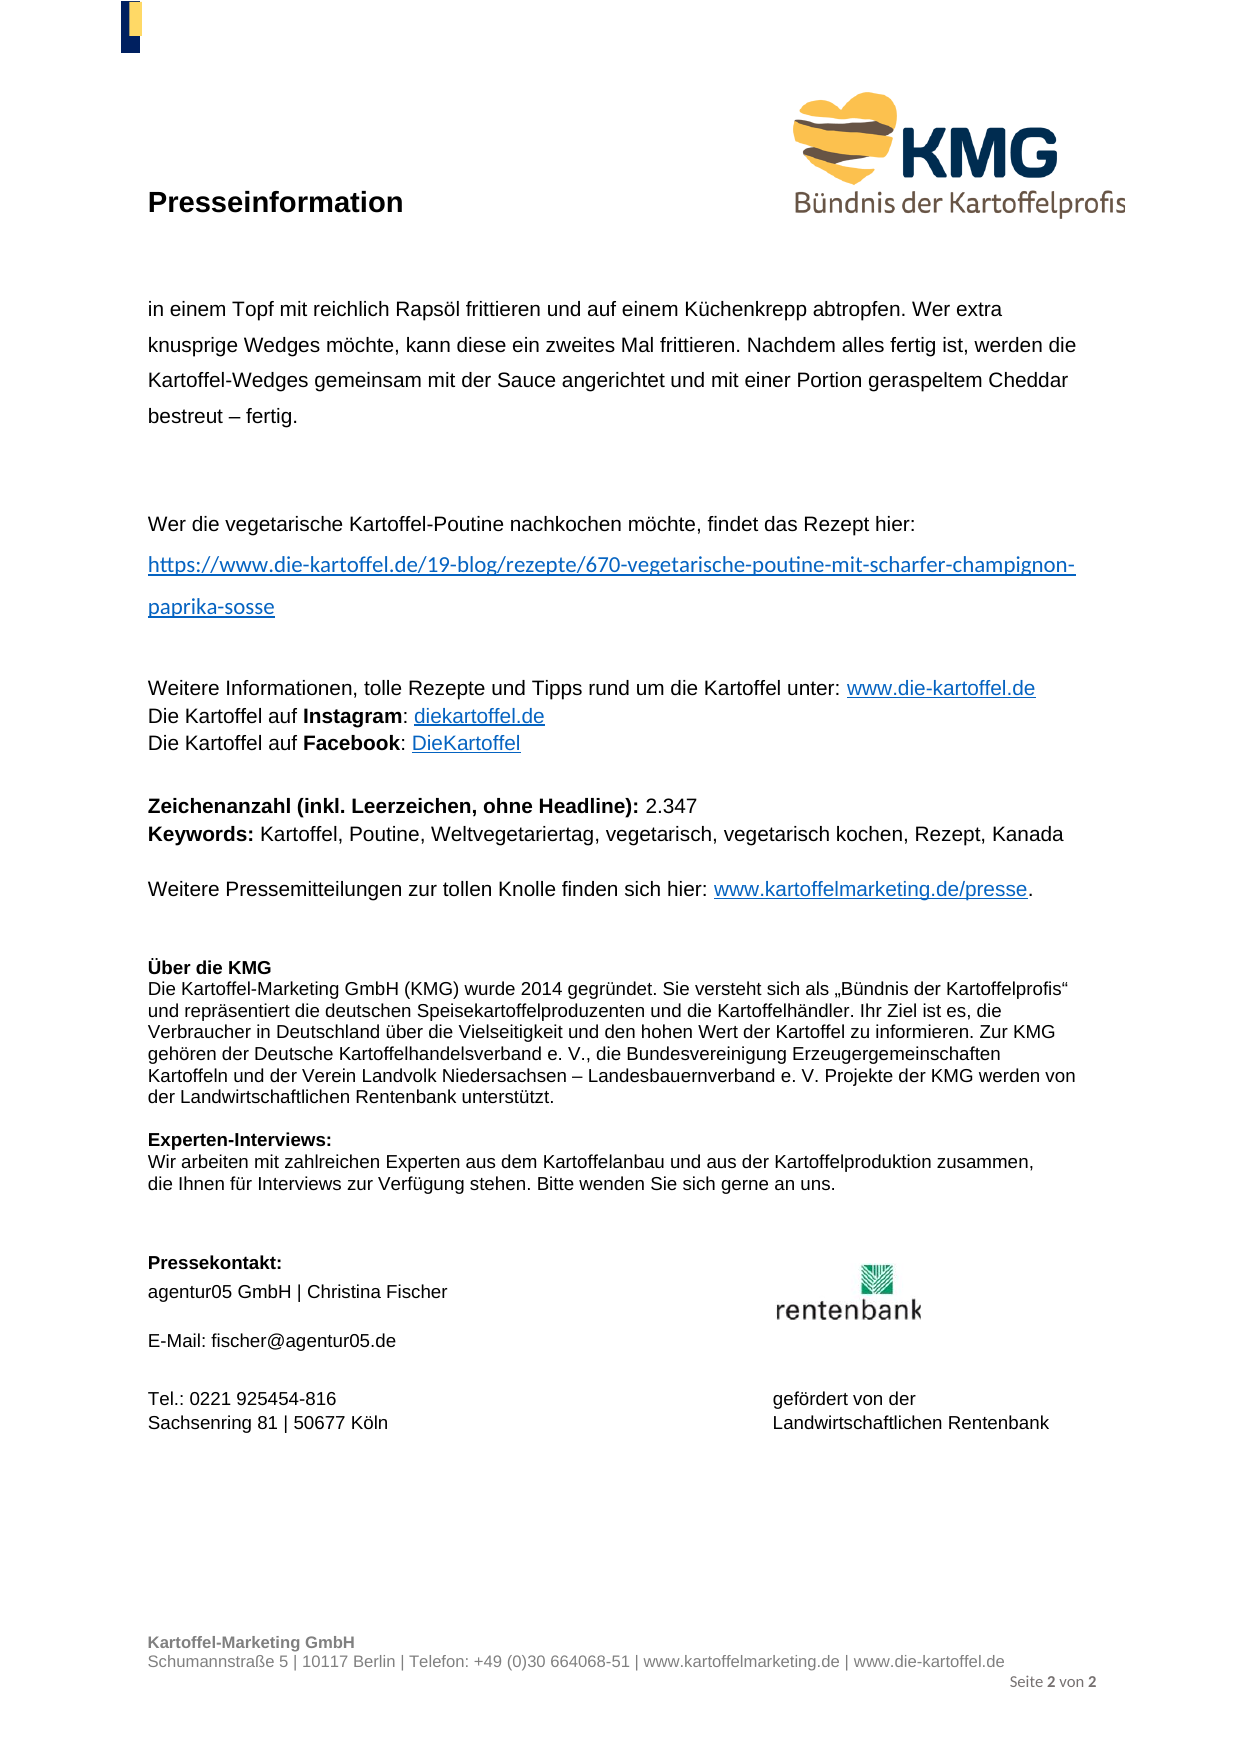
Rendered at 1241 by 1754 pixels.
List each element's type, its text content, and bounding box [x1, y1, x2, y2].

text Keywords: Kartoffel, Poutine, Weltvegetariertag, vegetarisch, vegetarisch kochen, Rezept, Kanada [148, 822, 1078, 846]
text Pressekontakt: [148, 1252, 1078, 1273]
text Wer die vegetarische Kartoffel-Poutine nachkochen möchte, findet das Rezept hier: https://www.die-kartoffel.de/19-blog/rezepte/670-vegetarische-poutine-mit-scharfer-champignon-paprika-sosse [148, 476, 1078, 662]
text die Ihnen für Interviews zur Verfügung stehen. Bitte wenden Sie sich gerne an uns. [148, 1172, 1078, 1194]
text Wir arbeiten mit zahlreichen Experten aus dem Kartoffelanbau und aus der Kartoffelproduktion zusammen, [148, 1151, 1078, 1172]
text Zeichenanzahl (inkl. Leerzeichen, ohne Headline): 2.347 [148, 794, 1078, 818]
text Die Kartoffel auf Facebook: DieKartoffel [148, 731, 1078, 755]
text Die Kartoffel auf Instagram: diekartoffel.de [148, 703, 1078, 727]
text Weitere Informationen, tolle Rezepte und Tipps rund um die Kartoffel unter: www.die-kartoffel.de [148, 676, 1078, 700]
text Tel.: 0221 925454-816 gefördert von der Sachsenring 81 | 50677 Köln Landwirtschaftlichen Rentenbank [148, 1388, 1078, 1433]
text Experten-Interviews: [148, 1129, 1078, 1151]
picture [773, 1263, 920, 1319]
text Die Kartoffel-Marketing GmbH (KMG) wurde 2014 gegründet. Sie versteht sich als „Bündnis der Kartoffelprofis“ und repräsentiert die deutschen Speisekartoffelproduzenten und die Kartoffelhändler. Ihr Ziel ist es, die Verbraucher in Deutschland über die Vielseitigkeit und den hohen Wert der Kartoffel zu informieren. Zur KMG gehören der Deutsche Kartoffelhandelsverband e. V., die Bundesvereinigung Erzeugergemeinschaften Kartoffeln und der Verein Landvolk Niedersachsen – Landesbauernverband e. V. Projekte der KMG werden von der Landwirtschaftlichen Rentenbank unterstützt. [148, 978, 1078, 1108]
text agentur05 GmbH | Christina Fischer E-Mail: fischer@agentur05.de [148, 1281, 1078, 1384]
text Weitere Pressemitteilungen zur tollen Knolle finden sich hier: www.kartoffelmarketing.de/presse. [148, 877, 1078, 901]
text Über die KMG [148, 957, 1078, 978]
picture [793, 92, 1125, 219]
